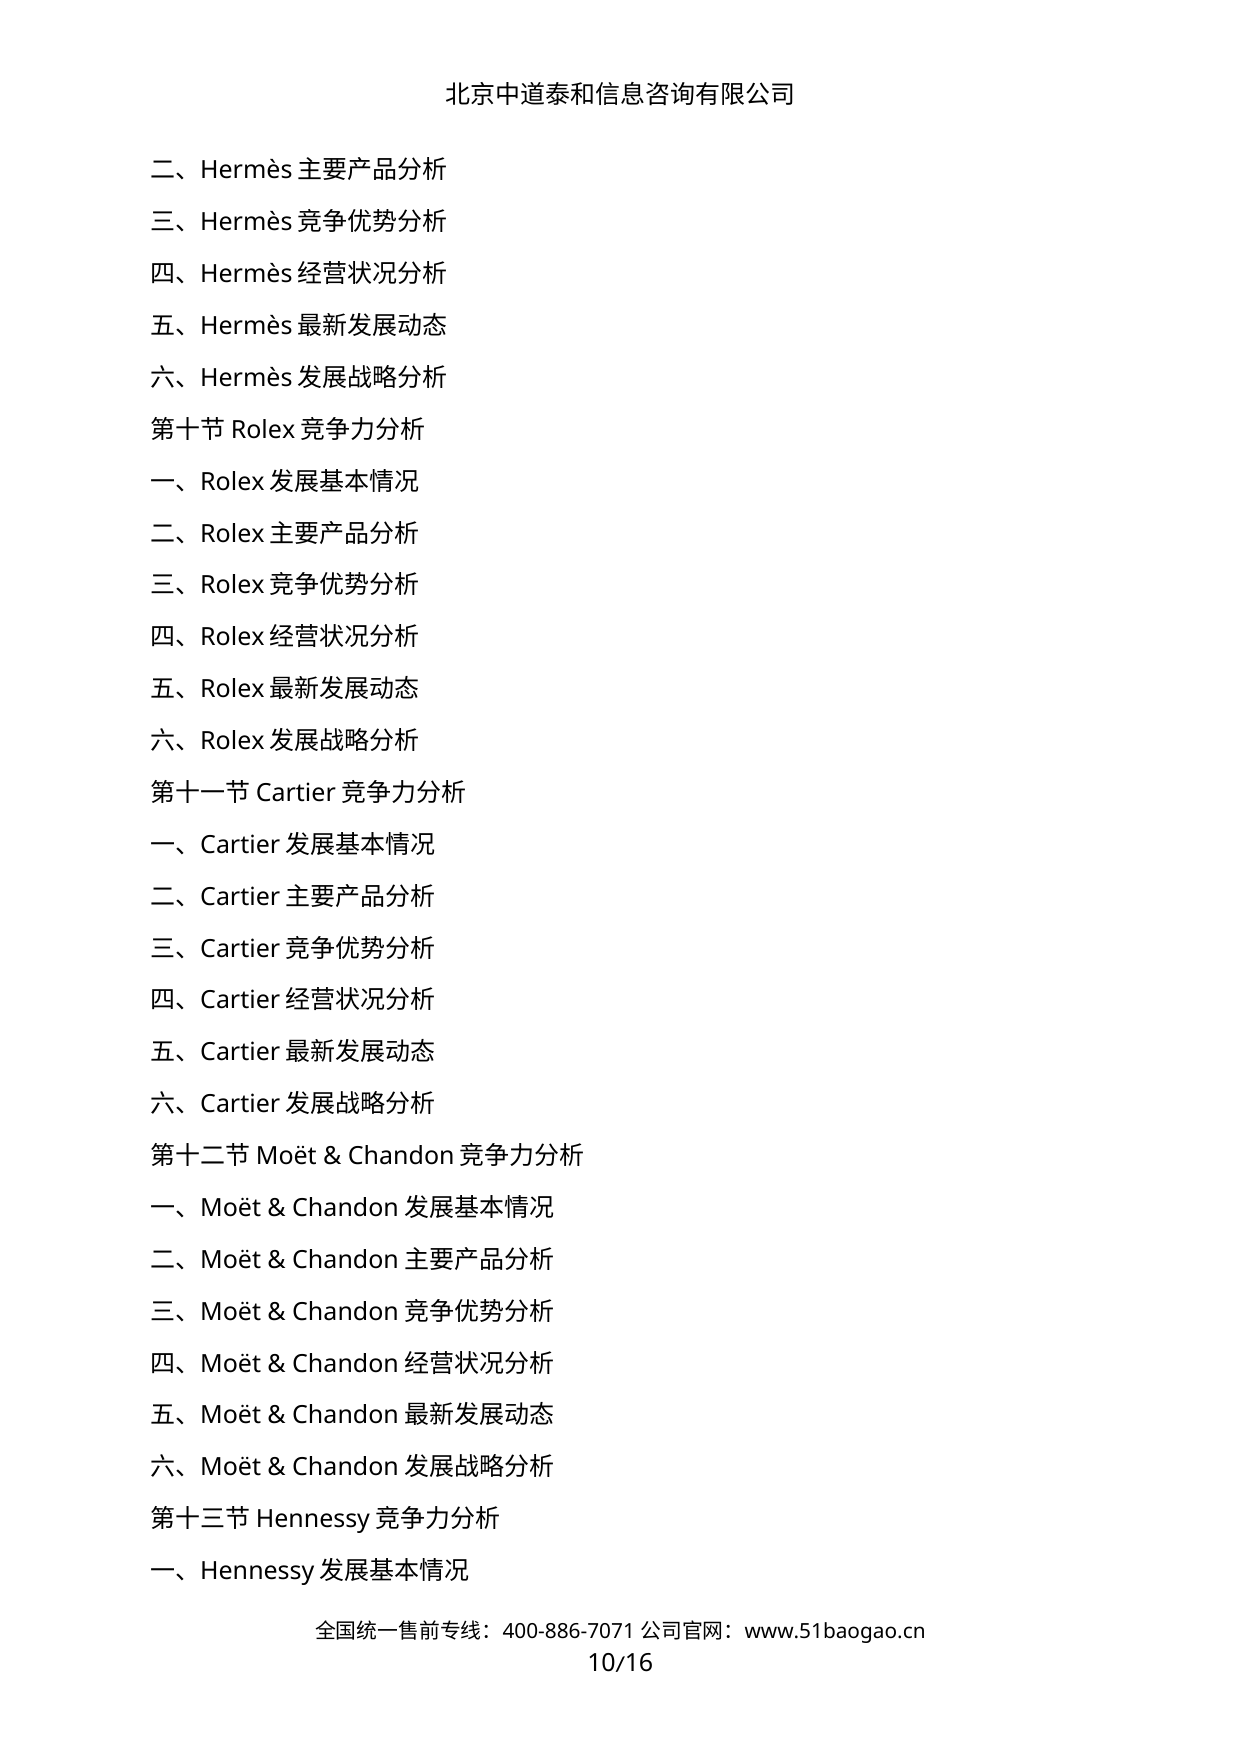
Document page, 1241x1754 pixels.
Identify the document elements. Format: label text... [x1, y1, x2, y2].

text 二、Cartier主要产品分析 [150, 876, 1090, 912]
text 三、Hermès竞争优势分析 [150, 202, 1090, 238]
text 五、Moët & Chandon最新发展动态 [150, 1395, 1090, 1431]
text 五、Rolex最新发展动态 [150, 669, 1090, 705]
text 三、Moët & Chandon竞争优势分析 [150, 1291, 1090, 1327]
text 六、Hermès发展战略分析 [150, 357, 1090, 394]
text 一、Cartier发展基本情况 [150, 824, 1090, 861]
text 三、Cartier竞争优势分析 [150, 928, 1090, 964]
text 二、Moët & Chandon主要产品分析 [150, 1239, 1090, 1276]
text 五、Cartier最新发展动态 [150, 1032, 1090, 1068]
text 第十二节 Moët & Chandon竞争力分析 [150, 1136, 1090, 1172]
text 四、Hermès经营状况分析 [150, 254, 1090, 290]
text 一、Moët & Chandon发展基本情况 [150, 1187, 1090, 1224]
text 二、Hermès主要产品分析 [150, 150, 1090, 186]
text 三、Rolex竞争优势分析 [150, 565, 1090, 601]
text 一、Hennessy发展基本情况 [150, 1551, 1090, 1587]
text 第十节 Rolex竞争力分析 [150, 409, 1090, 446]
text 四、Cartier经营状况分析 [150, 980, 1090, 1016]
text 第十三节 Hennessy竞争力分析 [150, 1499, 1090, 1535]
text 六、Moët & Chandon发展战略分析 [150, 1447, 1090, 1483]
text 第十一节 Cartier竞争力分析 [150, 772, 1090, 809]
text 四、Moët & Chandon经营状况分析 [150, 1343, 1090, 1379]
text 六、Cartier发展战略分析 [150, 1084, 1090, 1120]
text 四、Rolex经营状况分析 [150, 617, 1090, 653]
text 一、Rolex发展基本情况 [150, 461, 1090, 497]
text 五、Hermès最新发展动态 [150, 306, 1090, 342]
text 二、Rolex主要产品分析 [150, 513, 1090, 549]
text 六、Rolex发展战略分析 [150, 721, 1090, 757]
